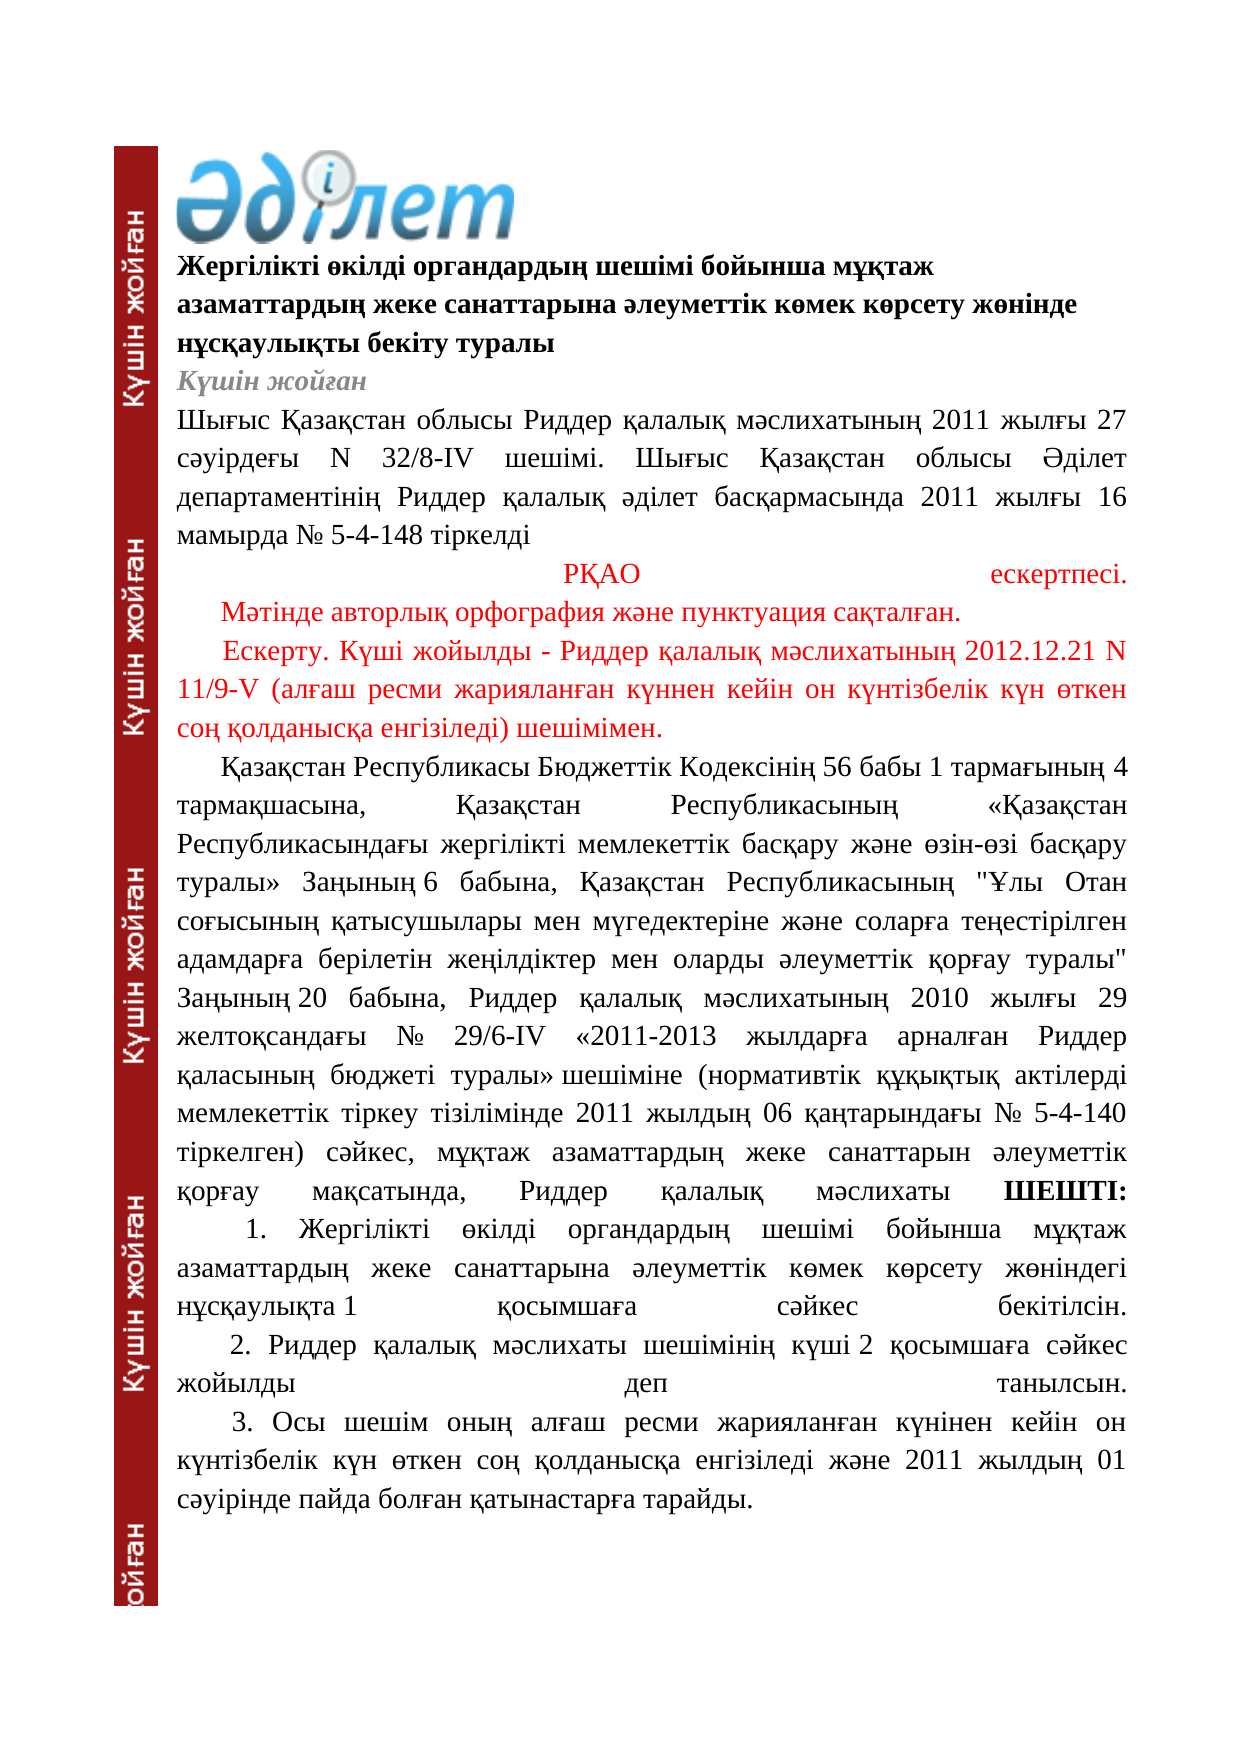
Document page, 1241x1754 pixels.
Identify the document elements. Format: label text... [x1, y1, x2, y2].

picture [114, 358, 158, 363]
text Қазақстан Республикасы Бюджеттік Кодексінің 56 бабы 1 тармағының 4 тармақшасына, Қазақстан Республикасының «Қазақстан Республикасындағы жергілікті мемлекеттік басқару және өзін-өзі басқару туралы» Заңының 6 бабына, Қазақстан Республикасының "Ұлы Отан соғысының қатысушылары мен мүгедектерiне және соларға теңестiрiлген адамдарға берiлетiн жеңiлдiктер мен оларды әлеуметтiк қорғау туралы" Заңының 20 бабына, Риддер қалалық мәслихатының 2010 жылғы 29 желтоқсандағы № 29/6-IV «2011-2013 жылдарға арналған Риддер қаласының бюджеті туралы» шешіміне (нормативтік құқықтық актілерді мемлекеттік тіркеу тізілімінде 2011 жылдың 06 қаңтарындағы № 5-4-140 тіркелген) сәйкес, мұқтаж азаматтардың жеке санаттарын әлеуметтік қорғау мақсатында, Риддер қалалық мәслихаты ШЕШТІ: 1. Жергілікті өкілді органдардың шешімі бойынша мұқтаж азаматтардың жеке санаттарына әлеуметтік көмек көрсету жөніндегі нұсқаулықта 1 қосымшаға сәйкес бекітілсін. 2. Риддер қалалық мәслихаты шешімінің күші 2 қосымшаға сәйкес жойылды деп танылсын. 3. Осы шешім оның алғаш ресми жарияланған күнінен кейін он күнтізбелік күн өткен соң қолданысқа енгізіледі және 2011 жылдың 01 сәуірінде пайда болған қатынастарға тарайды. [112, 749, 1128, 1514]
picture [114, 744, 158, 749]
picture [114, 1514, 158, 1606]
picture [114, 397, 158, 402]
text Шығыс Қазақстан облысы Риддер қалалық мәслихатының 2011 жылғы 27 сәуірдеғы N 32/8-IV шешімі. Шығыс Қазақстан облысы Әділет департаментінің Риддер қалалық әділет басқармасында 2011 жылғы 16 мамырда № 5-4-148 тіркелді [112, 402, 1128, 551]
picture [114, 628, 158, 633]
text РҚАО ескертпесі. Мәтінде авторлық орфография және пунктуация сақталған. [112, 556, 1128, 628]
text Ескерту. Күші жойылды - Риддер қалалық мәслихатының 2012.12.21 N 11/9-V (алғаш ресми жарияланған күннен кейін он күнтізбелік күн өткен соң қолданысқа енгізіледі) шешімімен. [112, 633, 1128, 744]
text Жергілікті өкілді органдардың шешімі бойынша мұқтаж азаматтардың жеке санаттарына әлеуметтік көмек көрсету жөнінде нұсқаулықты бекіту туралы [112, 248, 1128, 358]
picture [114, 146, 158, 248]
text Күшін жойған [112, 363, 1128, 397]
picture [114, 551, 158, 556]
picture [176, 150, 515, 244]
